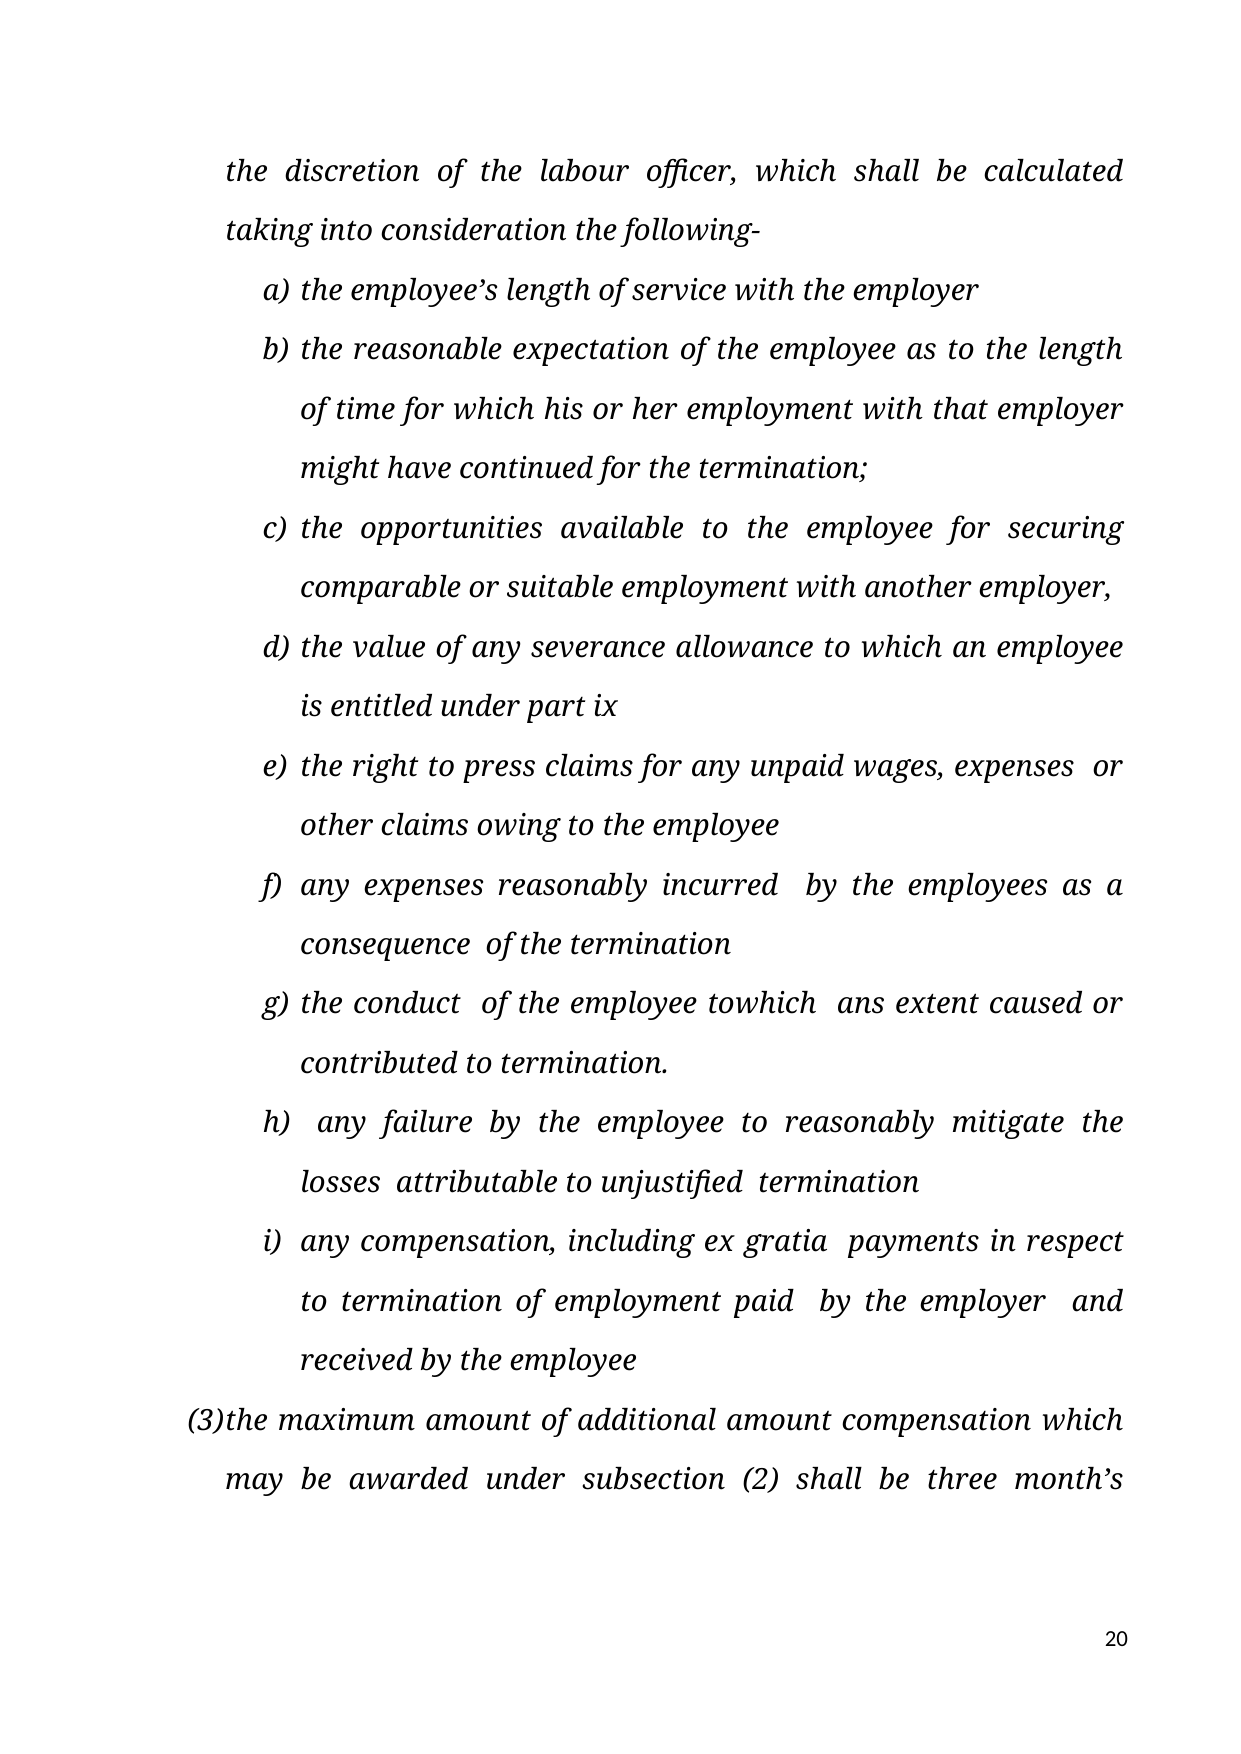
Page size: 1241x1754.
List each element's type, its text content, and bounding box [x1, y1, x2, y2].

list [187, 150, 1128, 249]
list the reasonable expectation of the employee as to the length of time for which his or her employment with that employer might have continued for the termination; [262, 328, 1128, 487]
list any compensation, including ex gratia payments in respect to termination of employment paid by the employer and received by the employee [262, 1221, 1128, 1379]
list the value of any severance allowance to which an employee is entitled under part ix [262, 626, 1128, 725]
list the opportunities available to the employee for securing comparable or suitable employment with another employer, [262, 507, 1128, 606]
list the employee’s length of service with the employer [262, 269, 1128, 309]
list the right to press claims for any unpaid wages, expenses or other claims owing to the employee [262, 745, 1128, 844]
list any expenses reasonably incurred by the employees as a consequence of the termination [262, 864, 1128, 963]
list the conduct of the employee towhich ans extent caused or contributed to termination. [262, 983, 1128, 1082]
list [187, 1399, 1128, 1498]
list any failure by the employee to reasonably mitigate the losses attributable to unjustified termination [262, 1102, 1128, 1201]
